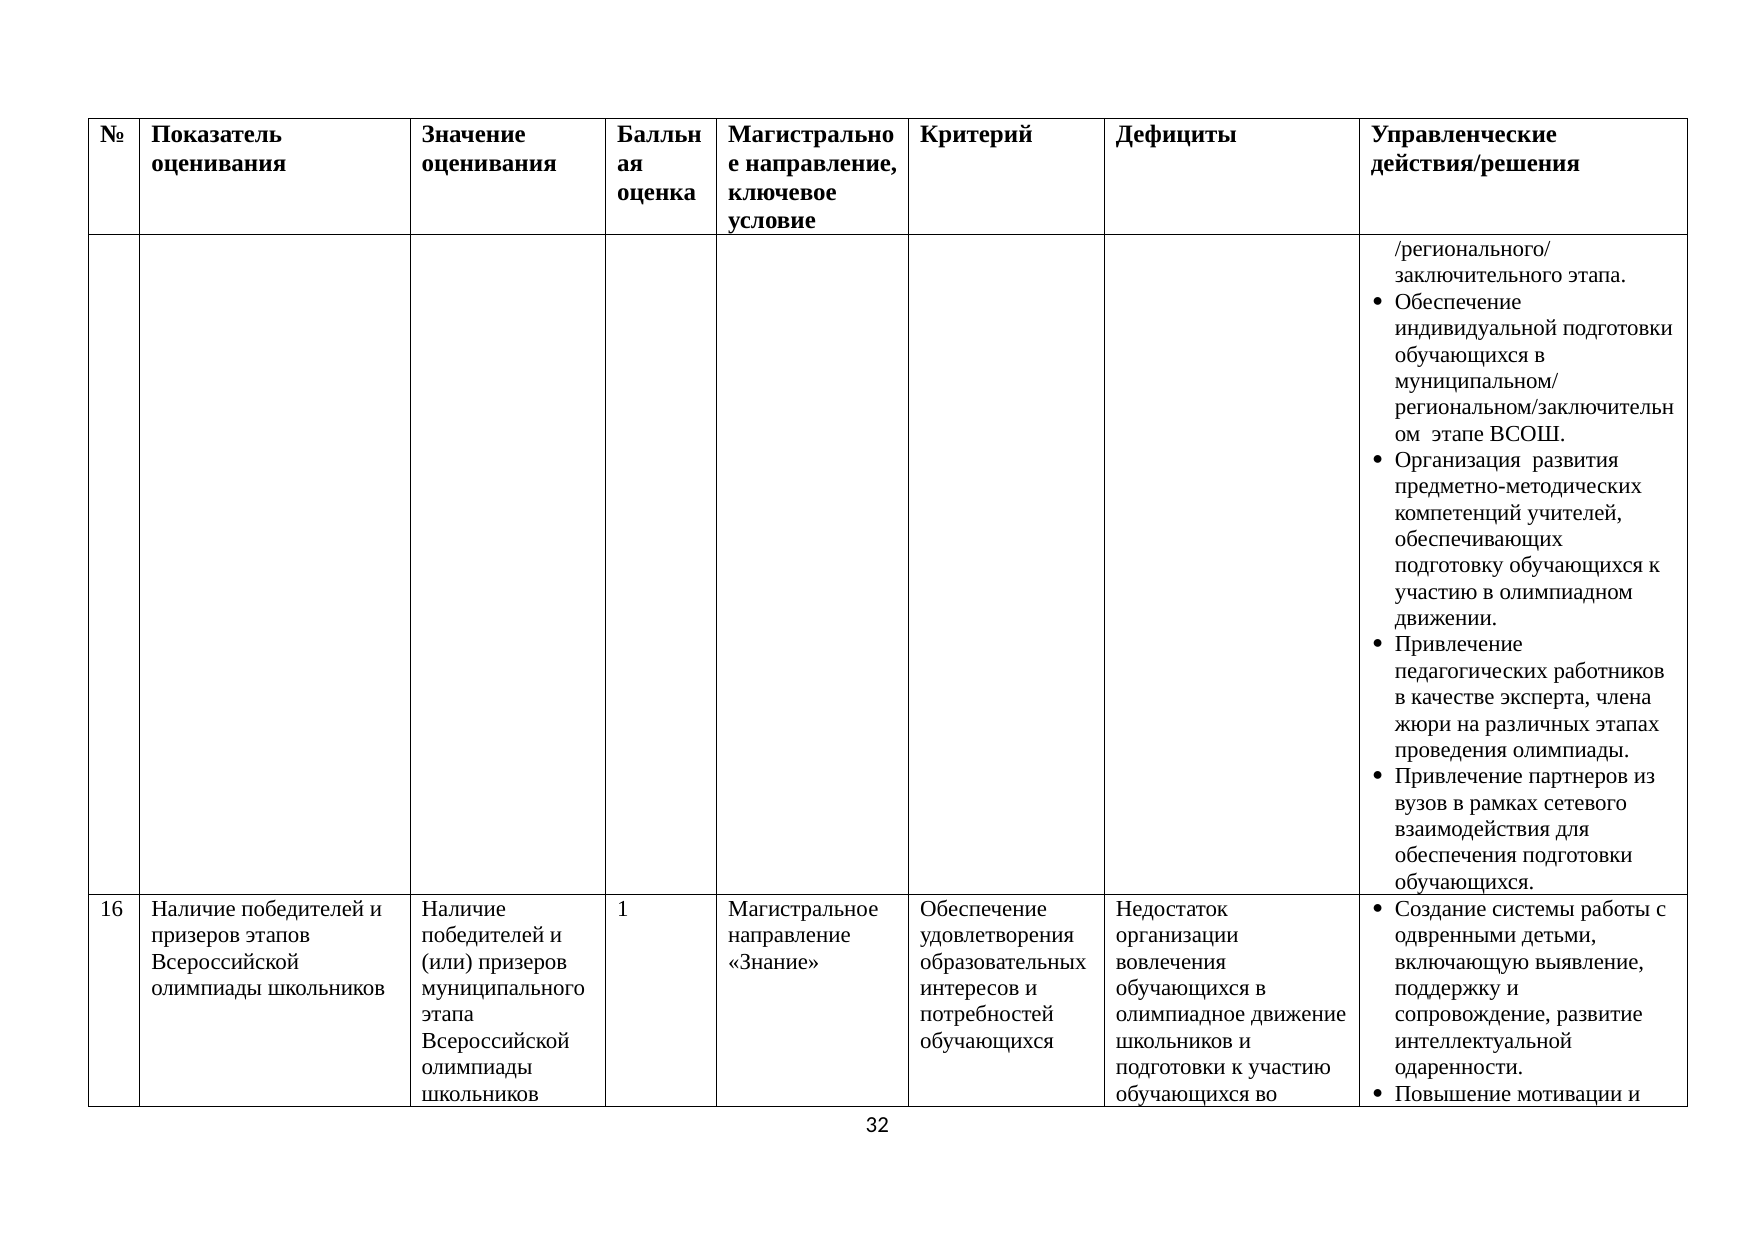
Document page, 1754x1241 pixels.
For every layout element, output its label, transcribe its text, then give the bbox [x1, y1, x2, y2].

table_header Балльная оценка [606, 119, 716, 234]
table_header № [89, 119, 139, 234]
table_header Показатель оценивания [140, 119, 410, 234]
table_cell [1360, 895, 1687, 1106]
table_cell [1105, 895, 1359, 1106]
table_cell 1 [606, 895, 716, 1106]
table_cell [140, 895, 410, 1106]
table_cell Магистральное направление «Знание» [717, 895, 908, 1106]
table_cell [411, 895, 605, 1106]
table_header Магистральное направление, ключевое условие [717, 119, 908, 234]
table_cell 16 [89, 895, 139, 1106]
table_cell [909, 895, 1104, 1106]
table_header Управленческие действия/решения [1360, 119, 1687, 234]
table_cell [1360, 235, 1687, 894]
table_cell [1105, 235, 1359, 894]
table_header Критерий [909, 119, 1104, 234]
table_header Дефициты [1105, 119, 1359, 234]
table_header Значение оценивания [411, 119, 605, 234]
